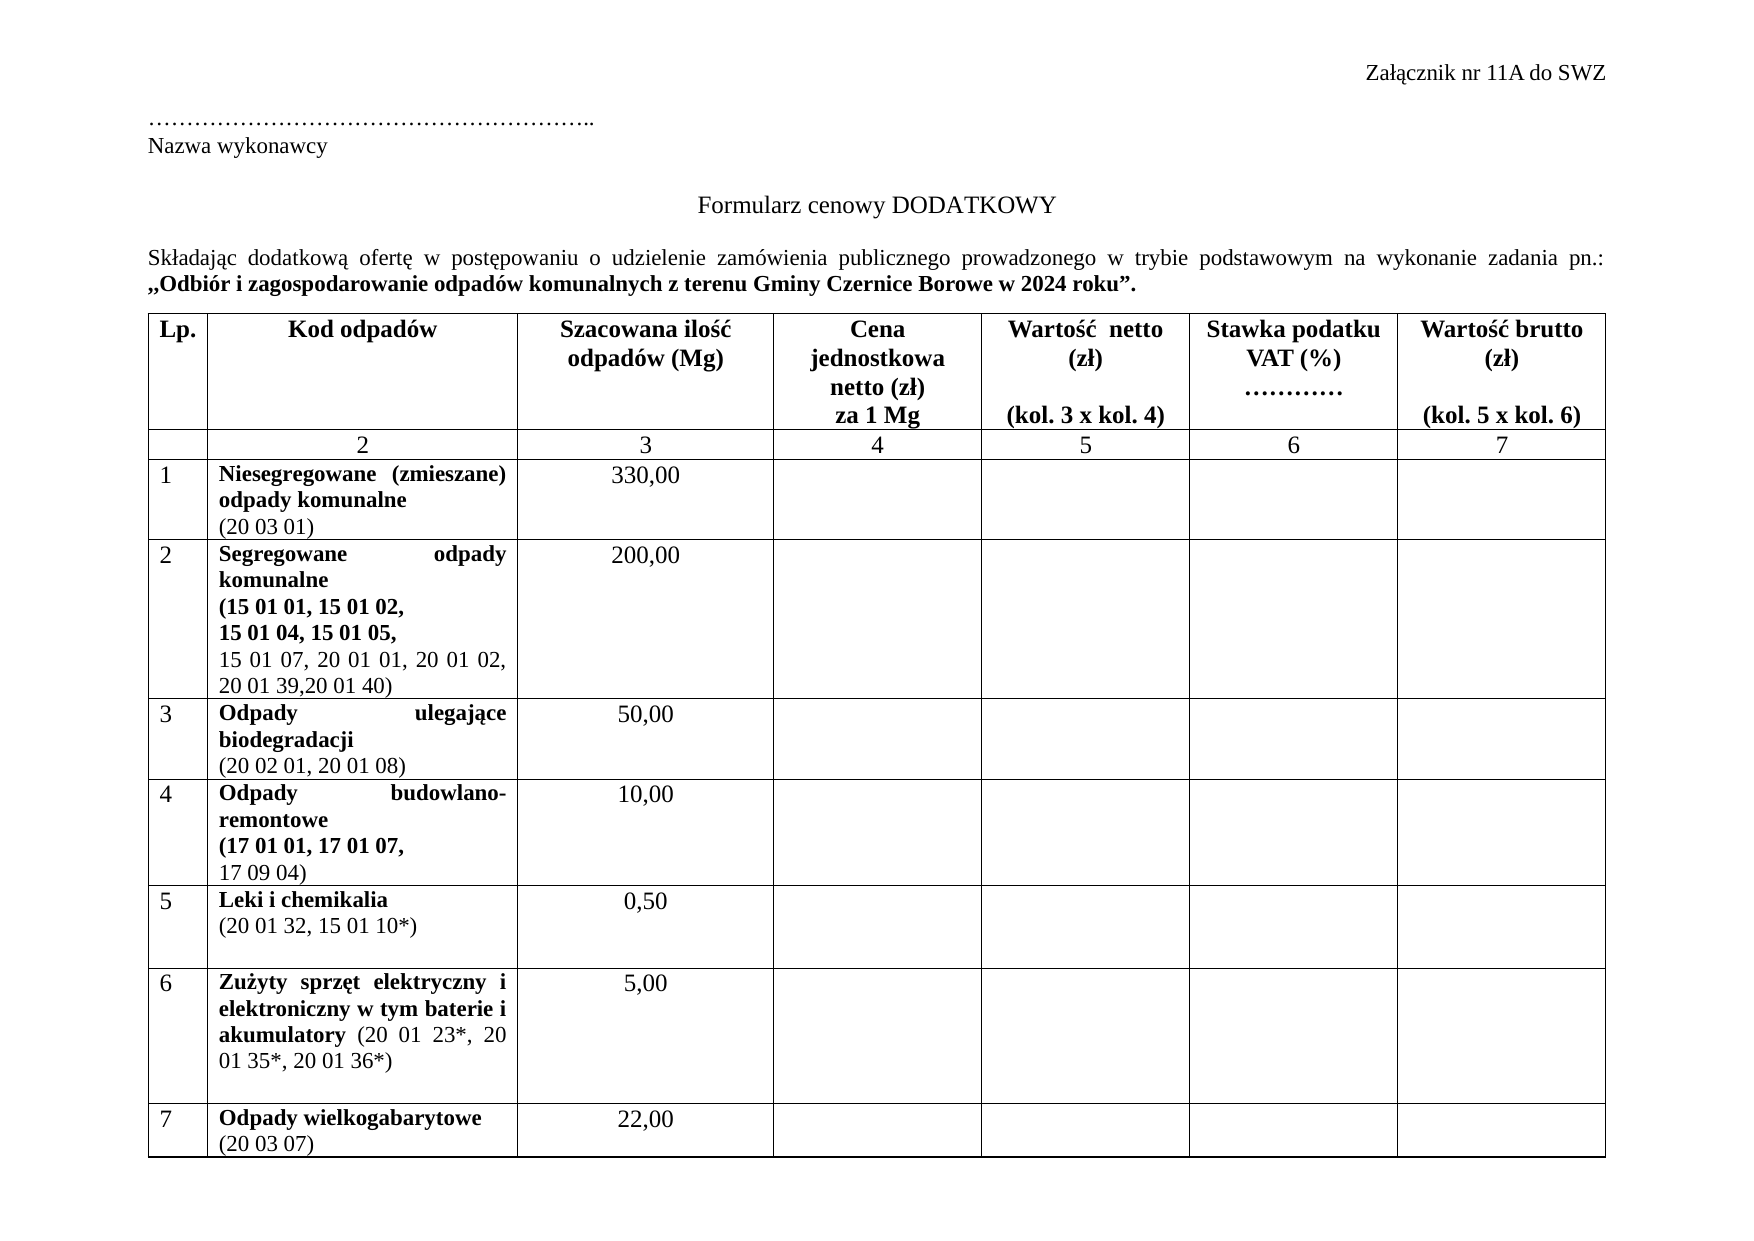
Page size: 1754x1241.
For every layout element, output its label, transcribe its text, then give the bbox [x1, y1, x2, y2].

table_cell [982, 460, 1189, 539]
table_cell 22,00 [518, 1104, 773, 1156]
table_cell [774, 460, 981, 539]
text ………………………………………………….. [148, 104, 1606, 131]
table_cell 6 [1190, 430, 1397, 459]
table_cell [1398, 780, 1605, 885]
table_cell 7 [1398, 430, 1605, 459]
table_cell [1190, 540, 1397, 698]
table_header Wartość netto (zł) (kol. 3 x kol. 4) [982, 314, 1189, 429]
table_cell 5 [982, 430, 1189, 459]
table_header Szacowana ilość odpadów (Mg) [518, 314, 773, 429]
table_header Lp. [149, 314, 207, 429]
table_cell 2 [208, 430, 517, 459]
table_cell [982, 780, 1189, 885]
table_header Cena jednostkowa netto (zł) za 1 Mg [774, 314, 981, 429]
table_cell Leki i chemikalia (20 01 32, 15 01 10*) [208, 886, 517, 967]
table_cell 5,00 [518, 969, 773, 1103]
table_header Wartość brutto (zł) (kol. 5 x kol. 6) [1398, 314, 1605, 429]
table_cell [774, 699, 981, 778]
table_cell 3 [518, 430, 773, 459]
table_cell [982, 540, 1189, 698]
table_cell 3 [149, 699, 207, 778]
table_cell 2 [149, 540, 207, 698]
text Składając dodatkową ofertę w postępowaniu o udzielenie zamówienia publicznego prowadzonego w trybie podstawowym na wykonanie zadania pn.: ,,Odbiór i zagospodarowanie odpadów komunalnych z terenu Gminy Czernice Borowe w 2024 roku”. [148, 244, 1606, 297]
table_cell [1190, 780, 1397, 885]
table_cell [774, 969, 981, 1103]
table_cell [1190, 969, 1397, 1103]
table_cell 5 [149, 886, 207, 967]
table_cell Odpady budowlano- remontowe (17 01 01, 17 01 07, 17 09 04) [208, 780, 517, 885]
table_cell 330,00 [518, 460, 773, 539]
text Załącznik nr 11A do SWZ [148, 59, 1606, 85]
table_cell Segregowane odpady komunalne (15 01 01, 15 01 02, 15 01 04, 15 01 05, 15 01 07, 20 01 01, 20 01 02, 20 01 39,20 01 40) [208, 540, 517, 698]
table_cell 1 [149, 460, 207, 539]
table_cell [1398, 699, 1605, 778]
table_cell [1190, 460, 1397, 539]
table_cell 50,00 [518, 699, 773, 778]
table_cell [774, 886, 981, 967]
text Formularz cenowy DODATKOWY [148, 190, 1606, 219]
table_cell [1398, 1104, 1605, 1156]
table_cell Zużyty sprzęt elektryczny i elektroniczny w tym baterie i akumulatory (20 01 23*, 20 01 35*, 20 01 36*) [208, 969, 517, 1103]
table_cell 4 [774, 430, 981, 459]
table_cell 7 [149, 1104, 207, 1156]
table_cell [982, 969, 1189, 1103]
table_cell [1398, 540, 1605, 698]
table_cell [774, 540, 981, 698]
table_cell [1398, 886, 1605, 967]
table_cell Niesegregowane (zmieszane) odpady komunalne (20 03 01) [208, 460, 517, 539]
table_cell [1190, 1104, 1397, 1156]
table_cell [982, 699, 1189, 778]
table_cell [774, 780, 981, 885]
table_cell [1398, 969, 1605, 1103]
table_cell Odpady ulegające biodegradacji (20 02 01, 20 01 08) [208, 699, 517, 778]
table_cell 200,00 [518, 540, 773, 698]
table_cell Odpady wielkogabarytowe (20 03 07) [208, 1104, 517, 1156]
table_cell 4 [149, 780, 207, 885]
table_cell [774, 1104, 981, 1156]
table_cell [149, 430, 207, 459]
table_header Kod odpadów [208, 314, 517, 429]
table_cell [1190, 886, 1397, 967]
table_cell [982, 1104, 1189, 1156]
table_header Stawka podatku VAT (%)………… [1190, 314, 1397, 429]
table_cell 10,00 [518, 780, 773, 885]
table_cell 6 [149, 969, 207, 1103]
table_cell 0,50 [518, 886, 773, 967]
table_cell [1190, 699, 1397, 778]
table_cell [982, 886, 1189, 967]
table_cell [1398, 460, 1605, 539]
text Nazwa wykonawcy [148, 133, 1606, 159]
